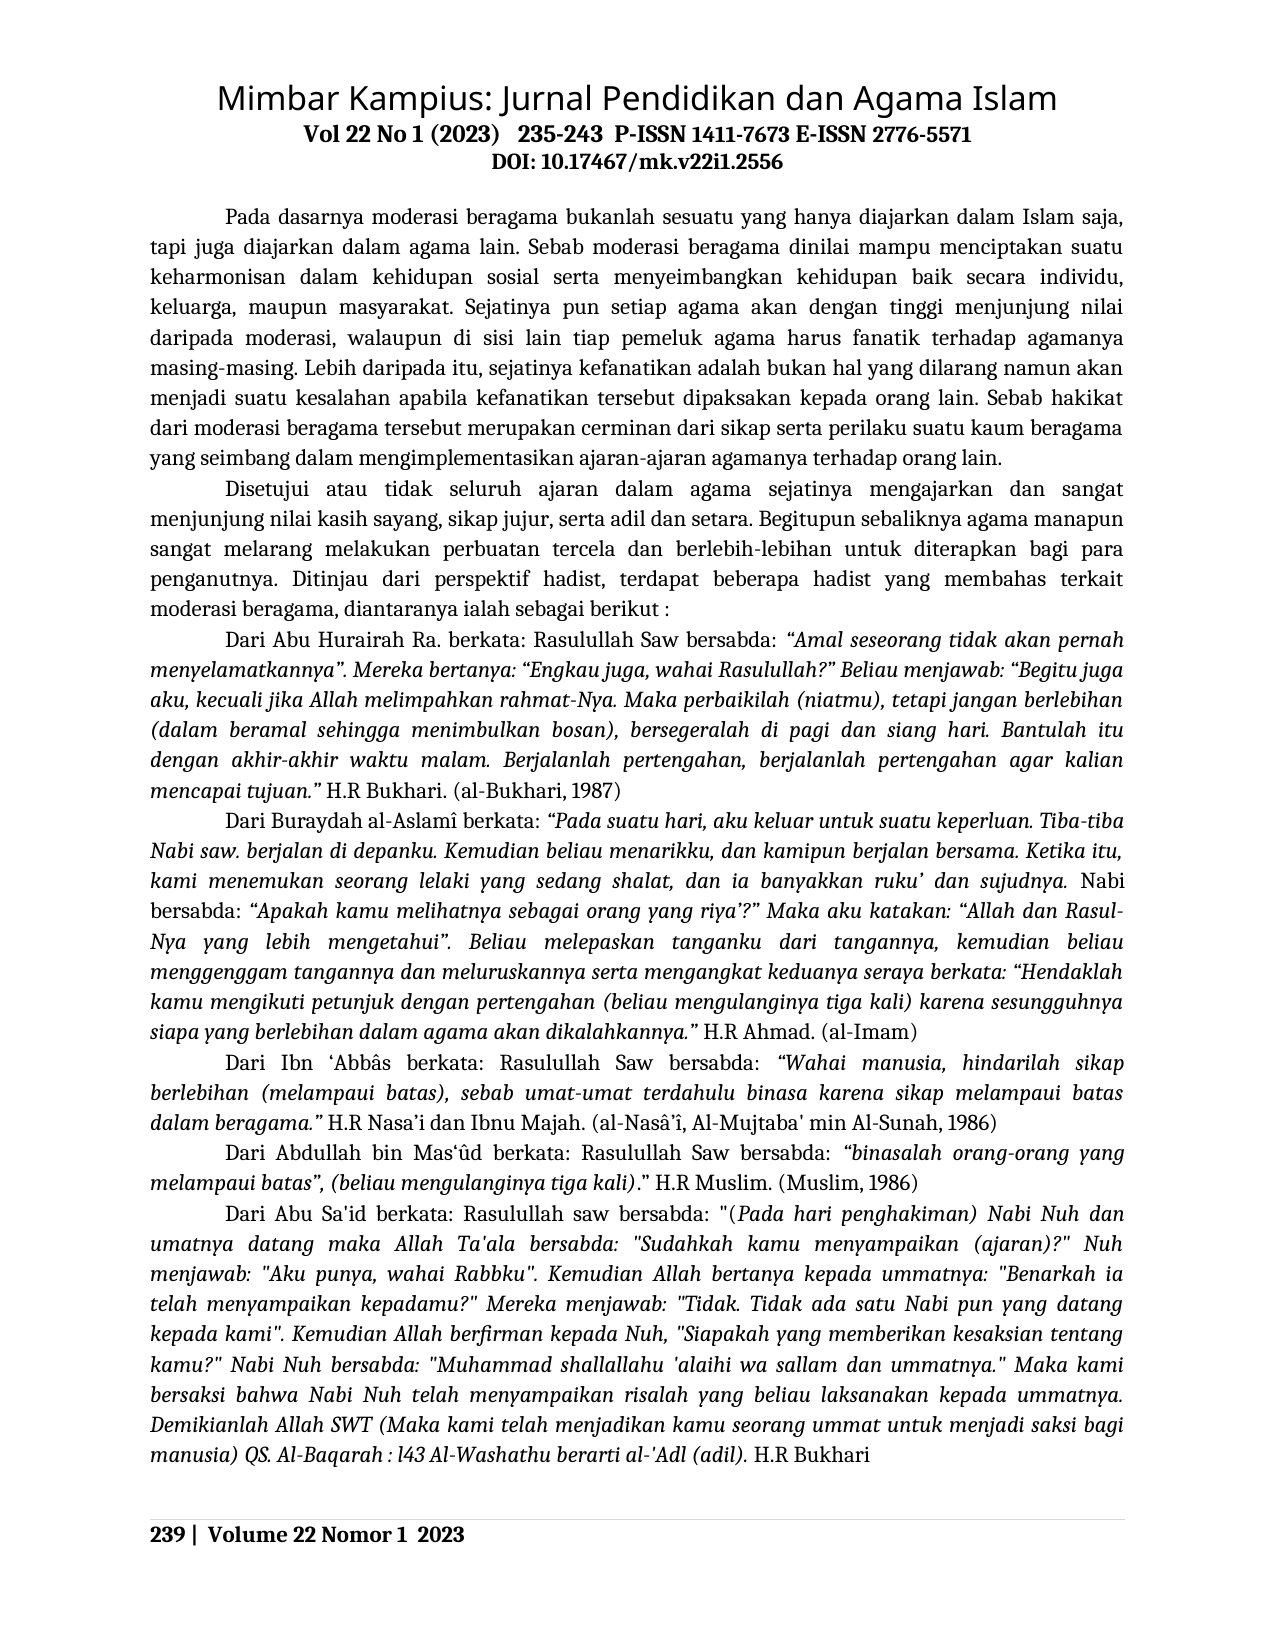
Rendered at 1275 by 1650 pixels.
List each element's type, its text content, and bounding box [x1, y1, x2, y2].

text Dari Abu Hurairah Ra. berkata: Rasulullah Saw bersabda: “Amal seseorang tidak akan pernah menyelamatkannya”. Mereka bertanya: “Engkau juga, wahai Rasulullah?” Beliau menjawab: “Begitu juga aku, kecuali jika Allah melimpahkan rahmat-Nya. Maka perbaikilah (niatmu), tetapi jangan berlebihan (dalam beramal sehingga menimbulkan bosan), bersegeralah di pagi dan siang hari. Bantulah itu dengan akhir-akhir waktu malam. Berjalanlah pertengahan, berjalanlah pertengahan agar kalian mencapai tujuan.” H.R Bukhari. [150, 626, 1125, 804]
text Dari Abu Sa'id berkata: Rasulullah saw bersabda: "(Pada hari penghakiman) Nabi Nuh dan umatnya datang maka Allah Ta'ala bersabda: "Sudahkah kamu menyampaikan (ajaran)?" Nuh menjawab: "Aku punya, wahai Rabbku". Kemudian Allah bertanya kepada ummatnya: "Benarkah ia telah menyampaikan kepadamu?" Mereka menjawab: "Tidak. Tidak ada satu Nabi pun yang datang kepada kami". Kemudian Allah berfirman kepada Nuh, "Siapakah yang memberikan kesaksian tentang kamu?" Nabi Nuh bersabda: "Muhammad shallallahu 'alaihi wa sallam dan ummatnya." Maka kami bersaksi bahwa Nabi Nuh telah menyampaikan risalah yang beliau laksanakan kepada ummatnya. Demikianlah Allah SWT (Maka kami telah menjadikan kamu seorang ummat untuk menjadi saksi bagi manusia) QS. Al-Baqarah : l43 Al-Washathu berarti al-'Adl (adil). H.R Bukhari [150, 1200, 1125, 1468]
text Dari Abdullah bin Mas‘ûd berkata: Rasulullah Saw bersabda: “binasalah orang-orang yang melampaui batas”, (beliau mengulanginya tiga kali).” H.R Muslim. [150, 1140, 1125, 1197]
text Dari Ibn ‘Abbâs berkata: Rasulullah Saw bersabda: “Wahai manusia, hindarilah sikap berlebihan (melampaui batas), sebab umat-umat terdahulu binasa karena sikap melampaui batas dalam beragama.” H.R Nasa’i dan Ibnu Majah. [150, 1049, 1125, 1136]
text Dari Buraydah al-Aslamî berkata: “Pada suatu hari, aku keluar untuk suatu keperluan. Tiba-tiba Nabi saw. berjalan di depanku. Kemudian beliau menarikku, dan kamipun berjalan bersama. Ketika itu, kami menemukan seorang lelaki yang sedang shalat, dan ia banyakkan ruku’ dan sujudnya. Nabi bersabda: “Apakah kamu melihatnya sebagai orang yang riya’?” Maka aku katakan: “Allah dan Rasul-Nya yang lebih mengetahui”. Beliau melepaskan tanganku dari tangannya, kemudian beliau menggenggam tangannya dan meluruskannya serta mengangkat keduanya seraya berkata: “Hendaklah kamu mengikuti petunjuk dengan pertengahan (beliau mengulanginya tiga kali) karena sesungguhnya siapa yang berlebihan dalam agama akan dikalahkannya.” H.R Ahmad. [150, 808, 1125, 1046]
text Disetujui atau tidak seluruh ajaran dalam agama sejatinya mengajarkan dan sangat menjunjung nilai kasih sayang, sikap jujur, serta adil dan setara. Begitupun sebaliknya agama manapun sangat melarang melakukan perbuatan tercela dan berlebih-lebihan untuk diterapkan bagi para penganutnya. Ditinjau dari perspektif hadist, terdapat beberapa hadist yang membahas terkait moderasi beragama, diantaranya ialah sebagai berikut : [150, 475, 1125, 623]
text Pada dasarnya moderasi beragama bukanlah sesuatu yang hanya diajarkan dalam Islam saja, tapi juga diajarkan dalam agama lain. Sebab moderasi beragama dinilai mampu menciptakan suatu keharmonisan dalam kehidupan sosial serta menyeimbangkan kehidupan baik secara individu, keluarga, maupun masyarakat. Sejatinya pun setiap agama akan dengan tinggi menjunjung nilai daripada moderasi, walaupun di sisi lain tiap pemeluk agama harus fanatik terhadap agamanya masing-masing. Lebih daripada itu, sejatinya kefanatikan adalah bukan hal yang dilarang namun akan menjadi suatu kesalahan apabila kefanatikan tersebut dipaksakan kepada orang lain. Sebab hakikat dari moderasi beragama tersebut merupakan cerminan dari sikap serta perilaku suatu kaum beragama yang seimbang dalam mengimplementasikan ajaran-ajaran agamanya terhadap orang lain. [150, 203, 1125, 472]
